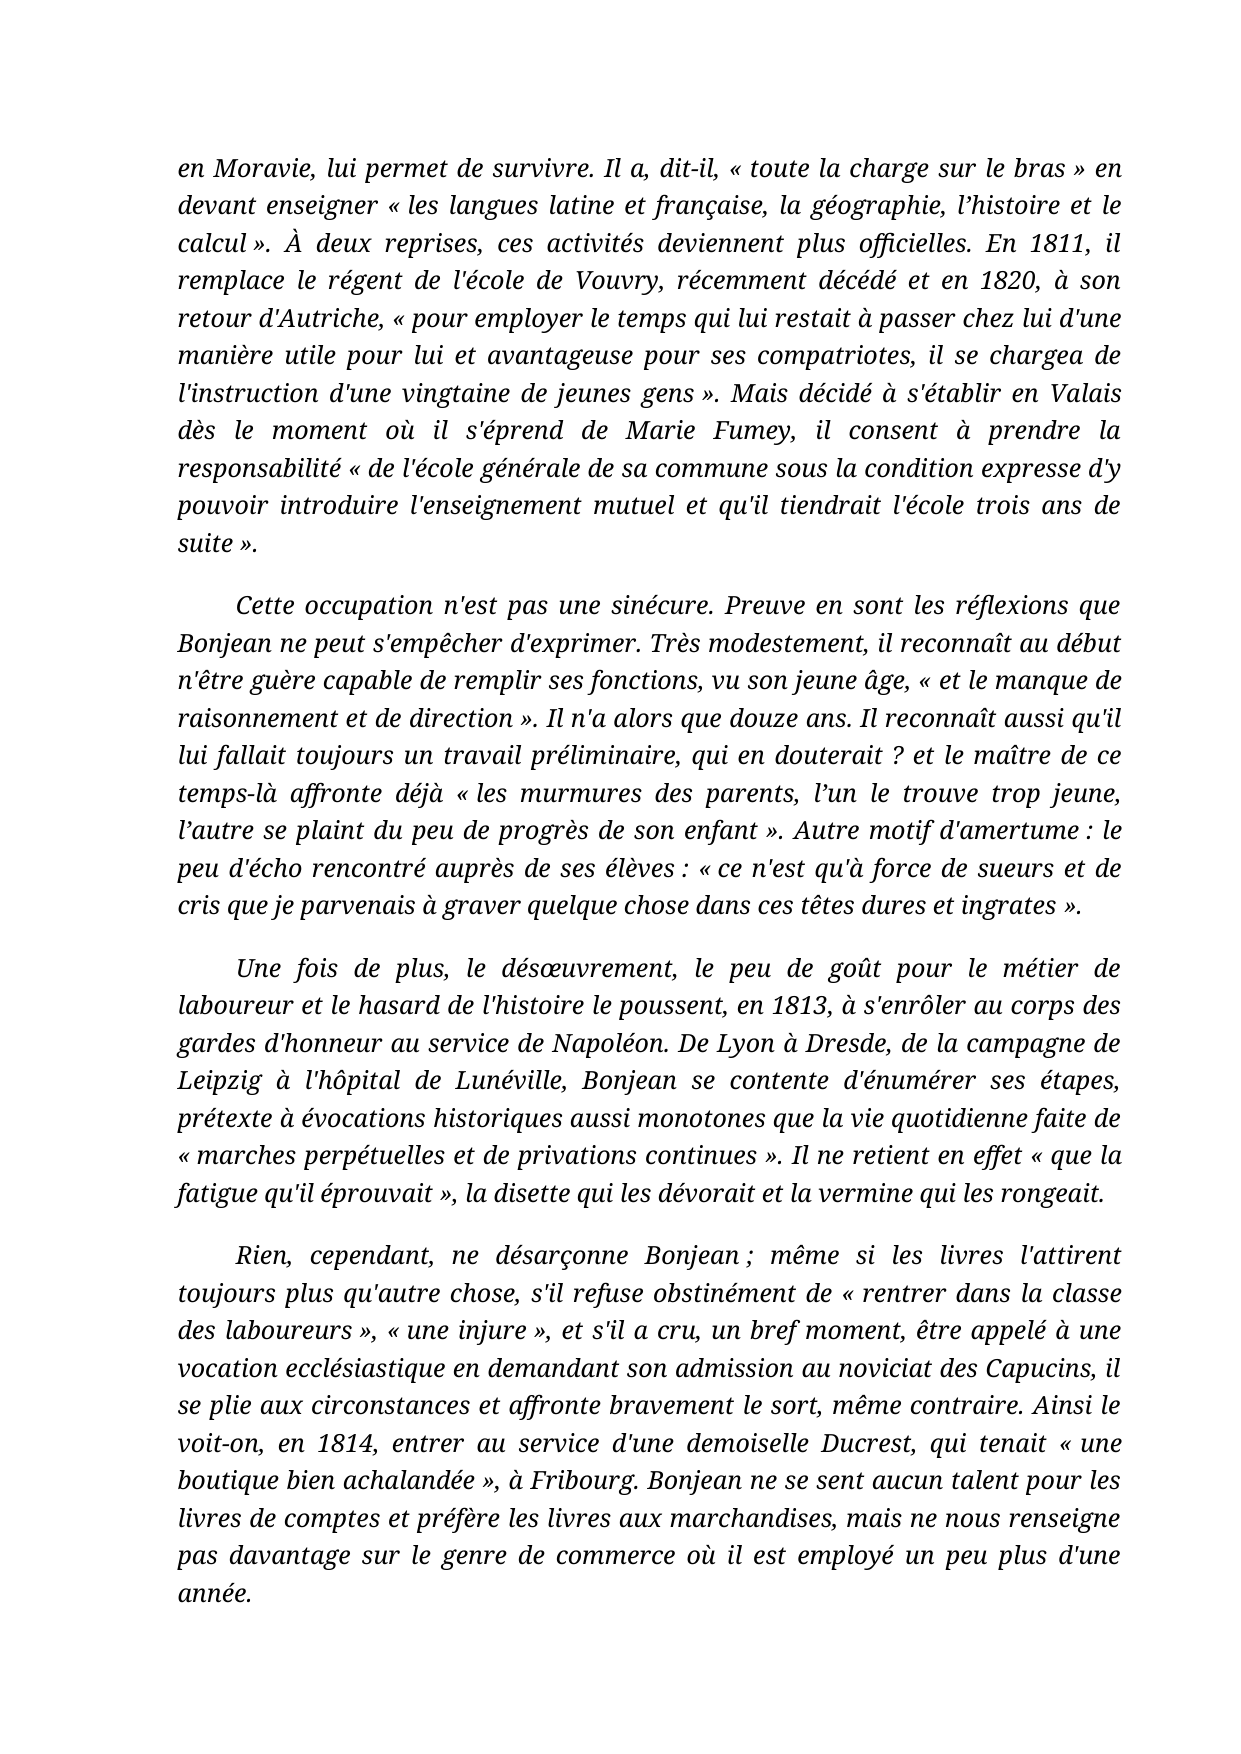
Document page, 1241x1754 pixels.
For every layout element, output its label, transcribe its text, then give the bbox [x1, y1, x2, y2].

text Cette occupation n'est pas une sinécure. Preuve en sont les réflexions que Bonjean ne peut s'empêcher d'exprimer. Très modestement, il reconnaît au début n'être guère capable de remplir ses fonctions, vu son jeune âge, « et le manque de raisonnement et de direction ». Il n'a alors que douze ans. Il reconnaît aussi qu'il lui fallait toujours un travail préliminaire, qui en douterait ? et le maître de ce temps-là affronte déjà « les murmures des parents, l’un le trouve trop jeune, l’autre se plaint du peu de progrès de son enfant ». Autre motif d'amertume : le peu d'écho rencontré auprès de ses élèves : « ce n'est qu'à force de sueurs et de cris que je parvenais à graver quelque chose dans ces têtes dures et ingrates ». [177, 584, 1122, 922]
text Une fois de plus, le désœuvrement, le peu de goût pour le métier de laboureur et le hasard de l'histoire le poussent, en 1813, à s'enrôler au corps des gardes d'honneur au service de Napoléon. De Lyon à Dresde, de la campagne de Leipzig à l'hôpital de Lunéville, Bonjean se contente d'énumérer ses étapes, prétexte à évocations historiques aussi monotones que la vie quotidienne faite de « marches perpétuelles et de privations continues ». Il ne retient en effet « que la fatigue qu'il éprouvait », la disette qui les dévorait et la vermine qui les rongeait. [177, 947, 1122, 1209]
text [177, 147, 1122, 559]
text Rien, cependant, ne désarçonne Bonjean ; même si les livres l'attirent toujours plus qu'autre chose, s'il refuse obstinément de « rentrer dans la classe des laboureurs », « une injure », et s'il a cru, un bref moment, être appelé à une vocation ecclésiastique en demandant son admission au noviciat des Capucins, il se plie aux circonstances et affronte bravement le sort, même contraire. Ainsi le voit-on, en 1814, entrer au service d'une demoiselle Ducrest, qui tenait « une boutique bien achalandée », à Fribourg. Bonjean ne se sent aucun talent pour les livres de comptes et préfère les livres aux marchandises, mais ne nous renseigne pas davantage sur le genre de commerce où il est employé un peu plus d'une année. [177, 1234, 1122, 1609]
